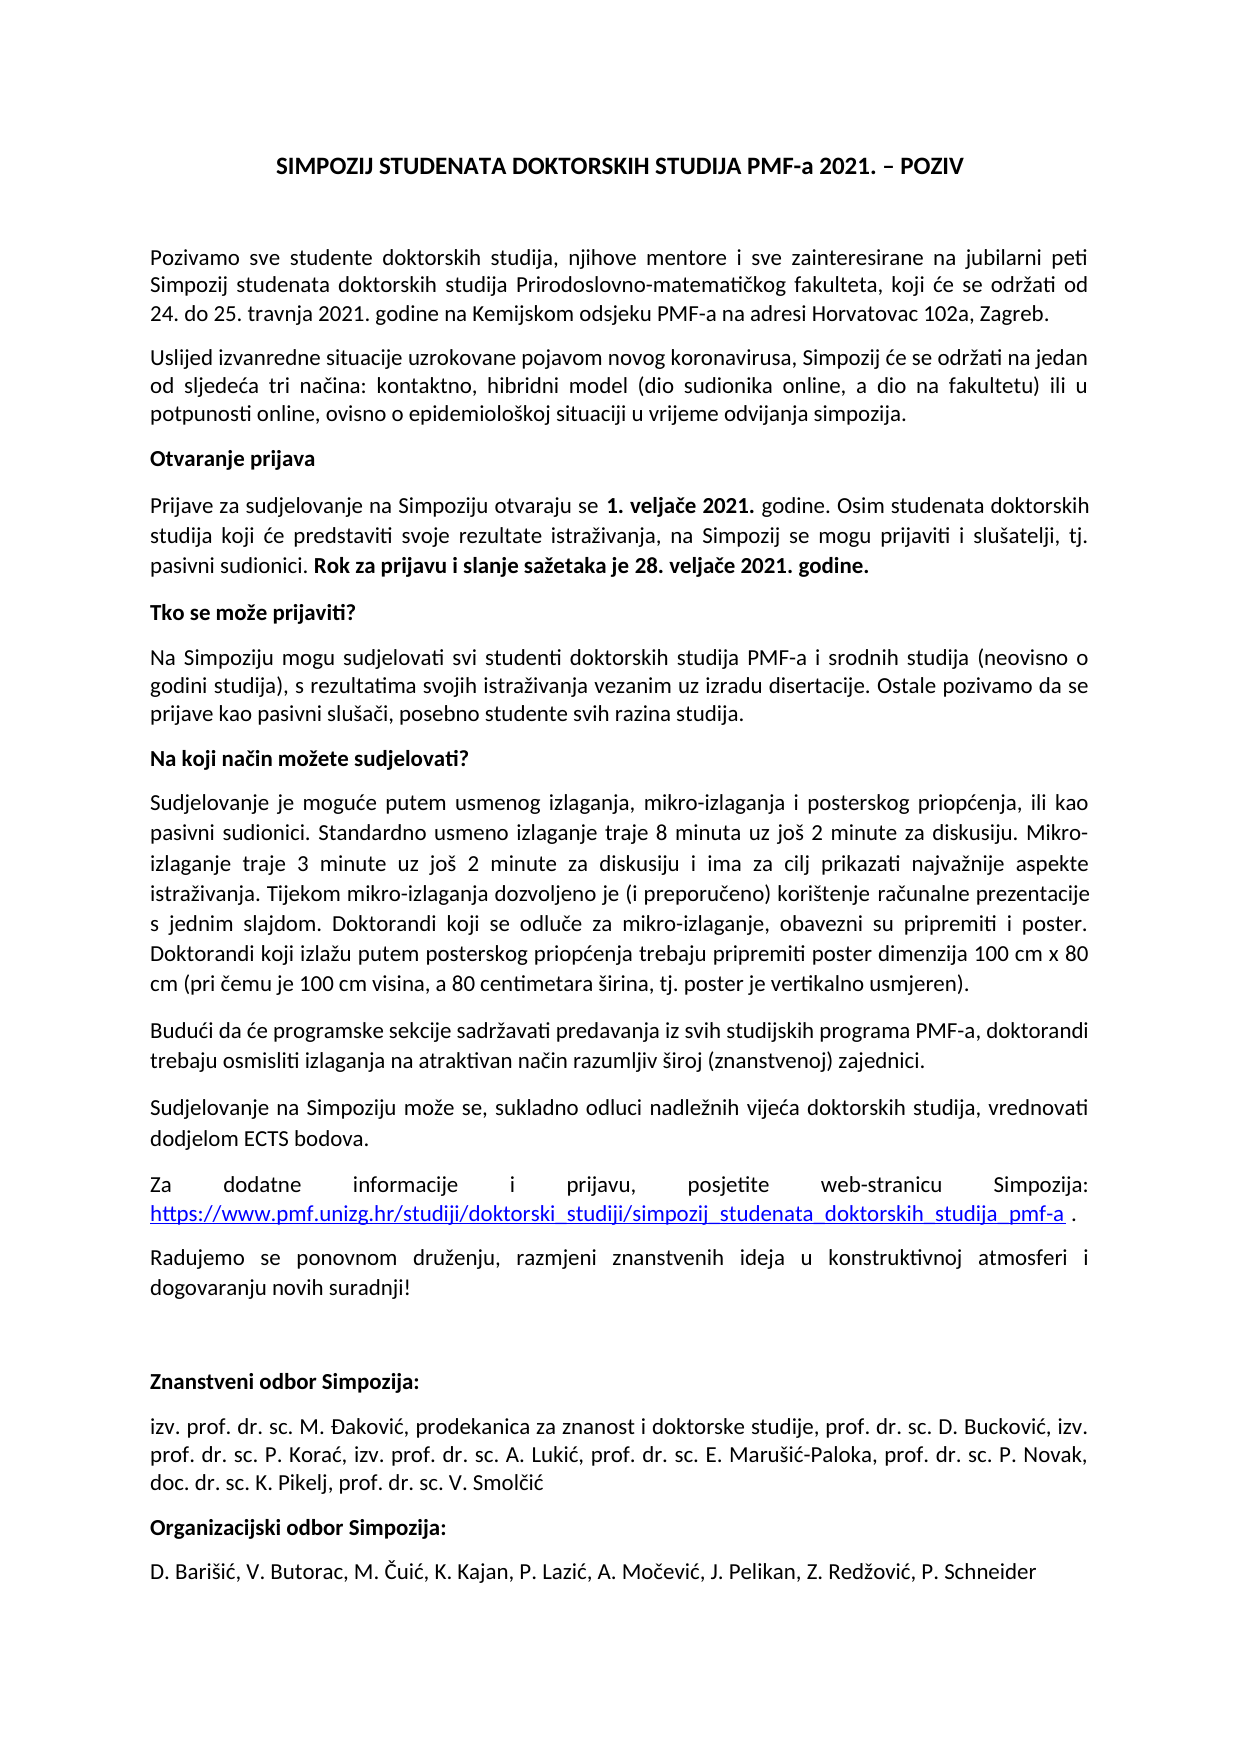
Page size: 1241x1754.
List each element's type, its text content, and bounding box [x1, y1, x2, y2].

text Prijave za sudjelovanje na Simpoziju otvaraju se 1. veljače 2021. godine. Osim studenata doktorskih studija koji će predstaviti svoje rezultate istraživanja, na Simpozij se mogu prijaviti i slušatelji, tj. pasivni sudionici. Rok za prijavu i slanje sažetaka je 28. veljače 2021. godine. [150, 491, 1090, 579]
text Organizacijski odbor Simpozija: [150, 1513, 1090, 1541]
text Znanstveni odbor Simpozija: [150, 1367, 1090, 1395]
text SIMPOZIJ STUDENATA DOKTORSKIH STUDIJA PMF-a 2021. – POZIV [150, 150, 1090, 181]
text Za dodatne informacije i prijavu, posjetite web-stranicu Simpozija: https://www.pmf.unizg.hr/studiji/doktorski_studiji/simpozij_studenata_doktorskih_studija_pmf-a . [150, 1171, 1090, 1227]
text Sudjelovanje je moguće putem usmenog izlaganja, mikro-izlaganja i posterskog priopćenja, ili kao pasivni sudionici. Standardno usmeno izlaganje traje 8 minuta uz još 2 minute za diskusiju. Mikro-izlaganje traje 3 minute uz još 2 minute za diskusiju i ima za cilj prikazati najvažnije aspekte istraživanja. Tijekom mikro-izlaganja dozvoljeno je (i preporučeno) korištenje računalne prezentacije s jednim slajdom. Doktorandi koji se odluče za mikro-izlaganje, obavezni su pripremiti i poster. Doktorandi koji izlažu putem posterskog priopćenja trebaju pripremiti poster dimenzija 100 cm x 80 cm (pri čemu je 100 cm visina, a 80 centimetara širina, tj. poster je vertikalno usmjeren). [150, 788, 1090, 998]
text Budući da će programske sekcije sadržavati predavanja iz svih studijskih programa PMF-a, doktorandi trebaju osmisliti izlaganja na atraktivan način razumljiv široj (znanstvenoj) zajednici. [150, 1016, 1090, 1075]
text Pozivamo sve studente doktorskih studija, njihove mentore i sve zainteresirane na jubilarni peti Simpozij studenata doktorskih studija Prirodoslovno-matematičkog fakulteta, koji će se održati od 24. do 25. travnja 2021. godine na Kemijskom odsjeku PMF-a na adresi Horvatovac 102a, Zagreb. [150, 243, 1090, 327]
text Radujemo se ponovnom druženju, razmjeni znanstvenih ideja u konstruktivnoj atmosferi i dogovaranju novih suradnji! [150, 1243, 1090, 1302]
text Tko se može prijaviti? [150, 598, 1090, 626]
text izv. prof. dr. sc. M. Đaković, prodekanica za znanost i doktorske studije, prof. dr. sc. D. Bucković, izv. prof. dr. sc. P. Korać, izv. prof. dr. sc. A. Lukić, prof. dr. sc. E. Marušić-Paloka, prof. dr. sc. P. Novak, doc. dr. sc. K. Pikelj, prof. dr. sc. V. Smolčić [150, 1412, 1090, 1496]
text D. Barišić, V. Butorac, M. Čuić, K. Kajan, P. Lazić, A. Močević, J. Pelikan, Z. Redžović, P. Schneider [150, 1557, 1090, 1585]
text Otvaranje prijava [150, 444, 1090, 472]
text Uslijed izvanredne situacije uzrokovane pojavom novog koronavirusa, Simpozij će se održati na jedan od sljedeća tri načina: kontaktno, hibridni model (dio sudionika online, a dio na fakultetu) ili u potpunosti online, ovisno o epidemiološkoj situaciji u vrijeme odvijanja simpozija. [150, 343, 1090, 427]
text Na koji način možete sudjelovati? [150, 744, 1090, 772]
text Na Simpoziju mogu sudjelovati svi studenti doktorskih studija PMF-a i srodnih studija (neovisno o godini studija), s rezultatima svojih istraživanja vezanim uz izradu disertacije. Ostale pozivamo da se prijave kao pasivni slušači, posebno studente svih razina studija. [150, 643, 1090, 727]
text Sudjelovanje na Simpoziju može se, sukladno odluci nadležnih vijeća doktorskih studija, vrednovati dodjelom ECTS bodova. [150, 1093, 1090, 1152]
